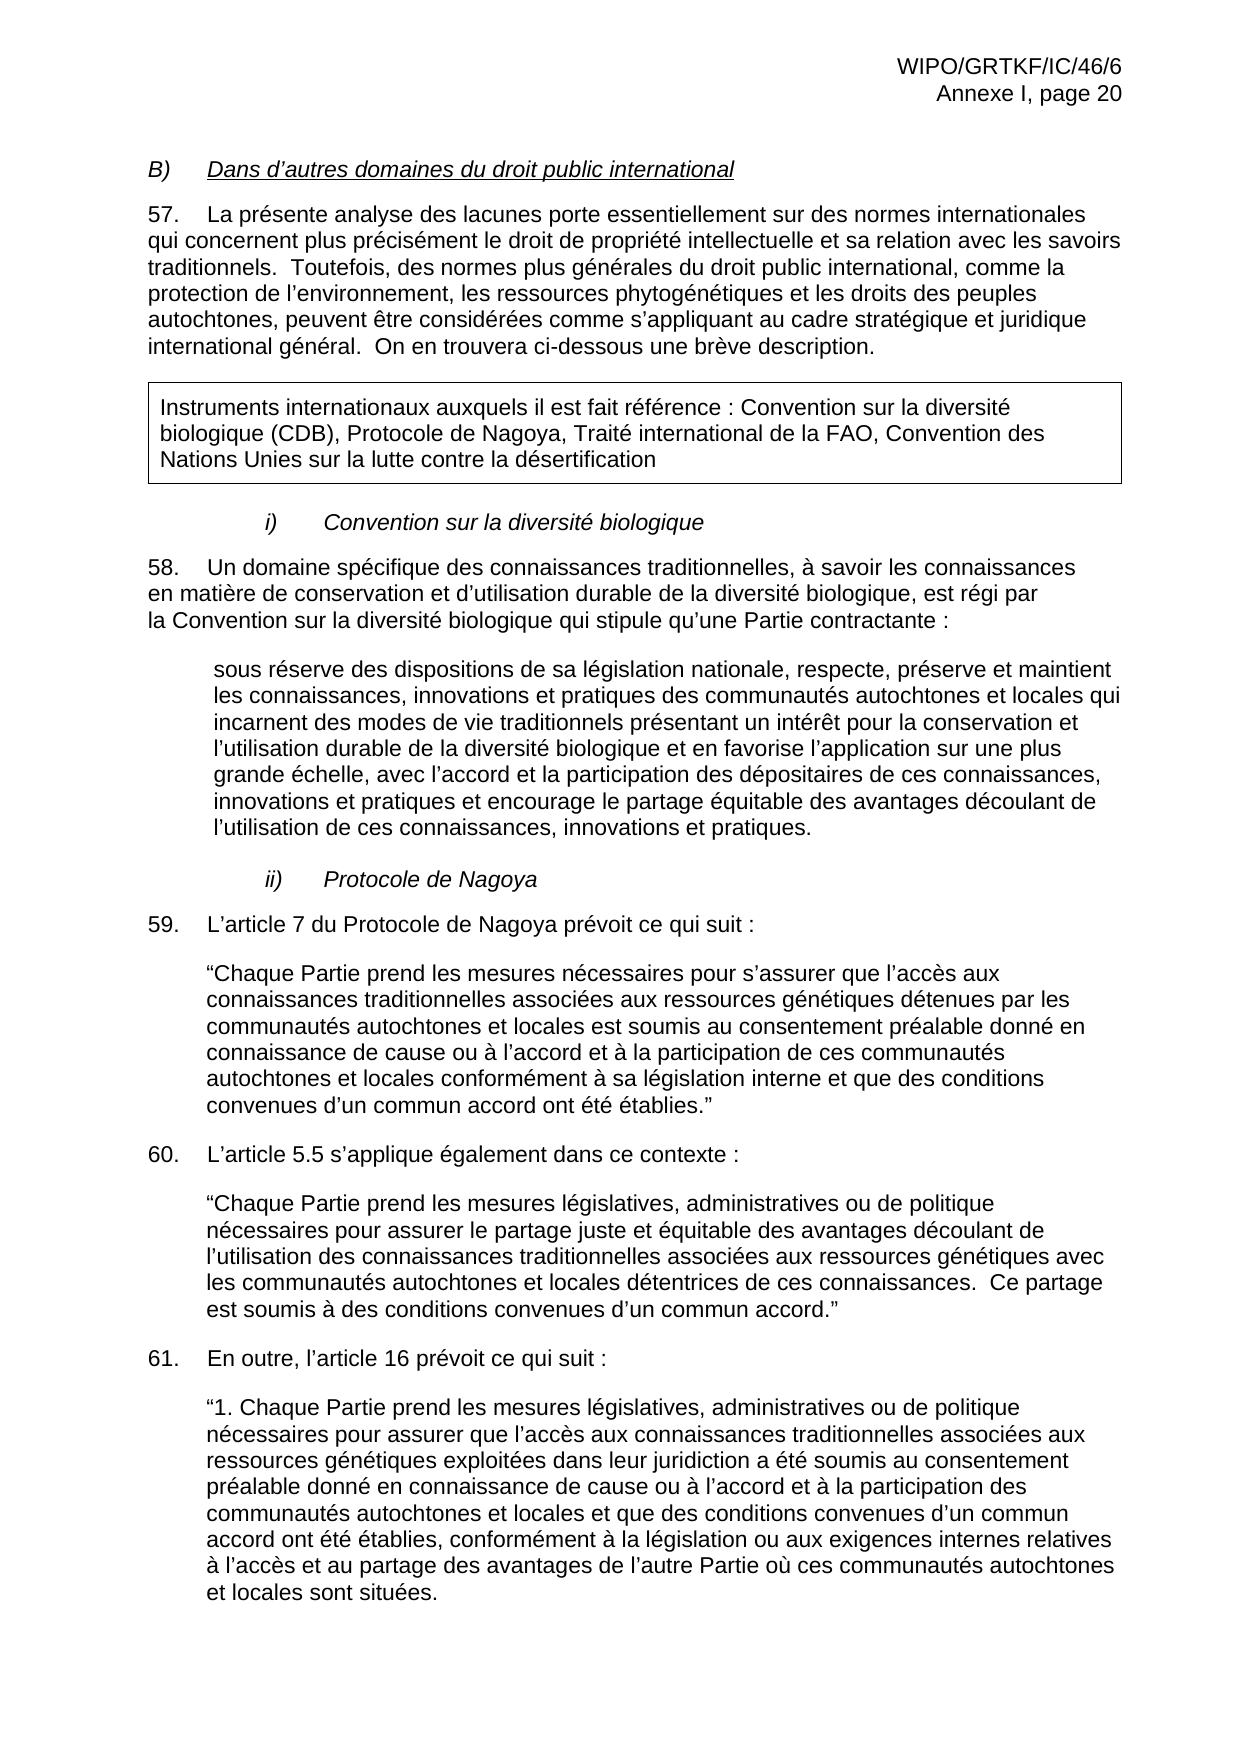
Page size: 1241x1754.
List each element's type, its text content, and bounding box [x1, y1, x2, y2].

subtitle Dans d’autres domaines du droit public international [148, 156, 1122, 182]
subtitle i) Convention sur la diversité biologique [206, 509, 1122, 535]
text La présente analyse des lacunes porte essentiellement sur des normes internationales qui concernent plus précisément le droit de propriété intellectuelle et sa relation avec les savoirs traditionnels. Toutefois, des normes plus générales du droit public international, comme la protection de l’environnement, les ressources phytogénétiques et les droits des peuples autochtones, peuvent être considérées comme s’appliquant au cadre stratégique et juridique international général. On en trouvera ci-dessous une brève description. [148, 201, 1122, 359]
text sous réserve des dispositions de sa législation nationale, respecte, préserve et maintient les connaissances, innovations et pratiques des communautés autochtones et locales qui incarnent des modes de vie traditionnels présentant un intérêt pour la conservation et l’utilisation durable de la diversité biologique et en favorise l’application sur une plus grande échelle, avec l’accord et la participation des dépositaires de ces connaissances, innovations et pratiques et encourage le partage équitable des avantages découlant de l’utilisation de ces connaissances, innovations et pratiques. [213, 656, 1122, 841]
table_header Instruments internationaux auxquels il est fait référence : Convention sur la diversité biologique (CDB), Protocole de Nagoya, Traité international de la FAO, Convention des Nations Unies sur la lutte contre la désertification [149, 383, 1121, 483]
text “Chaque Partie prend les mesures législatives, administratives ou de politique nécessaires pour assurer le partage juste et équitable des avantages découlant de l’utilisation des connaissances traditionnelles associées aux ressources génétiques avec les communautés autochtones et locales détentrices de ces connaissances. Ce partage est soumis à des conditions convenues d’un commun accord.” [206, 1190, 1122, 1322]
text Un domaine spécifique des connaissances traditionnelles, à savoir les connaissances en matière de conservation et d’utilisation durable de la diversité biologique, est régi par la Convention sur la diversité biologique qui stipule qu’une Partie contractante : [148, 554, 1122, 633]
text L’article 7 du Protocole de Nagoya prévoit ce qui suit : [148, 911, 1122, 937]
text “Chaque Partie prend les mesures nécessaires pour s’assurer que l’accès aux connaissances traditionnelles associées aux ressources génétiques détenues par les communautés autochtones et locales est soumis au consentement préalable donné en connaissance de cause ou à l’accord et à la participation de ces communautés autochtones et locales conformément à sa législation interne et que des conditions convenues d’un commun accord ont été établies.” [206, 960, 1122, 1118]
subtitle ii) Protocole de Nagoya [206, 866, 1122, 892]
text L’article 5.5 s’applique également dans ce contexte : [148, 1141, 1122, 1167]
text En outre, l’article 16 prévoit ce qui suit : [148, 1345, 1122, 1371]
text “1. Chaque Partie prend les mesures législatives, administratives ou de politique nécessaires pour assurer que l’accès aux connaissances traditionnelles associées aux ressources génétiques exploitées dans leur juridiction a été soumis au consentement préalable donné en connaissance de cause ou à l’accord et à la participation des communautés autochtones et locales et que des conditions convenues d’un commun accord ont été établies, conformément à la législation ou aux exigences internes relatives à l’accès et au partage des avantages de l’autre Partie où ces communautés autochtones et locales sont situées. [206, 1394, 1122, 1605]
